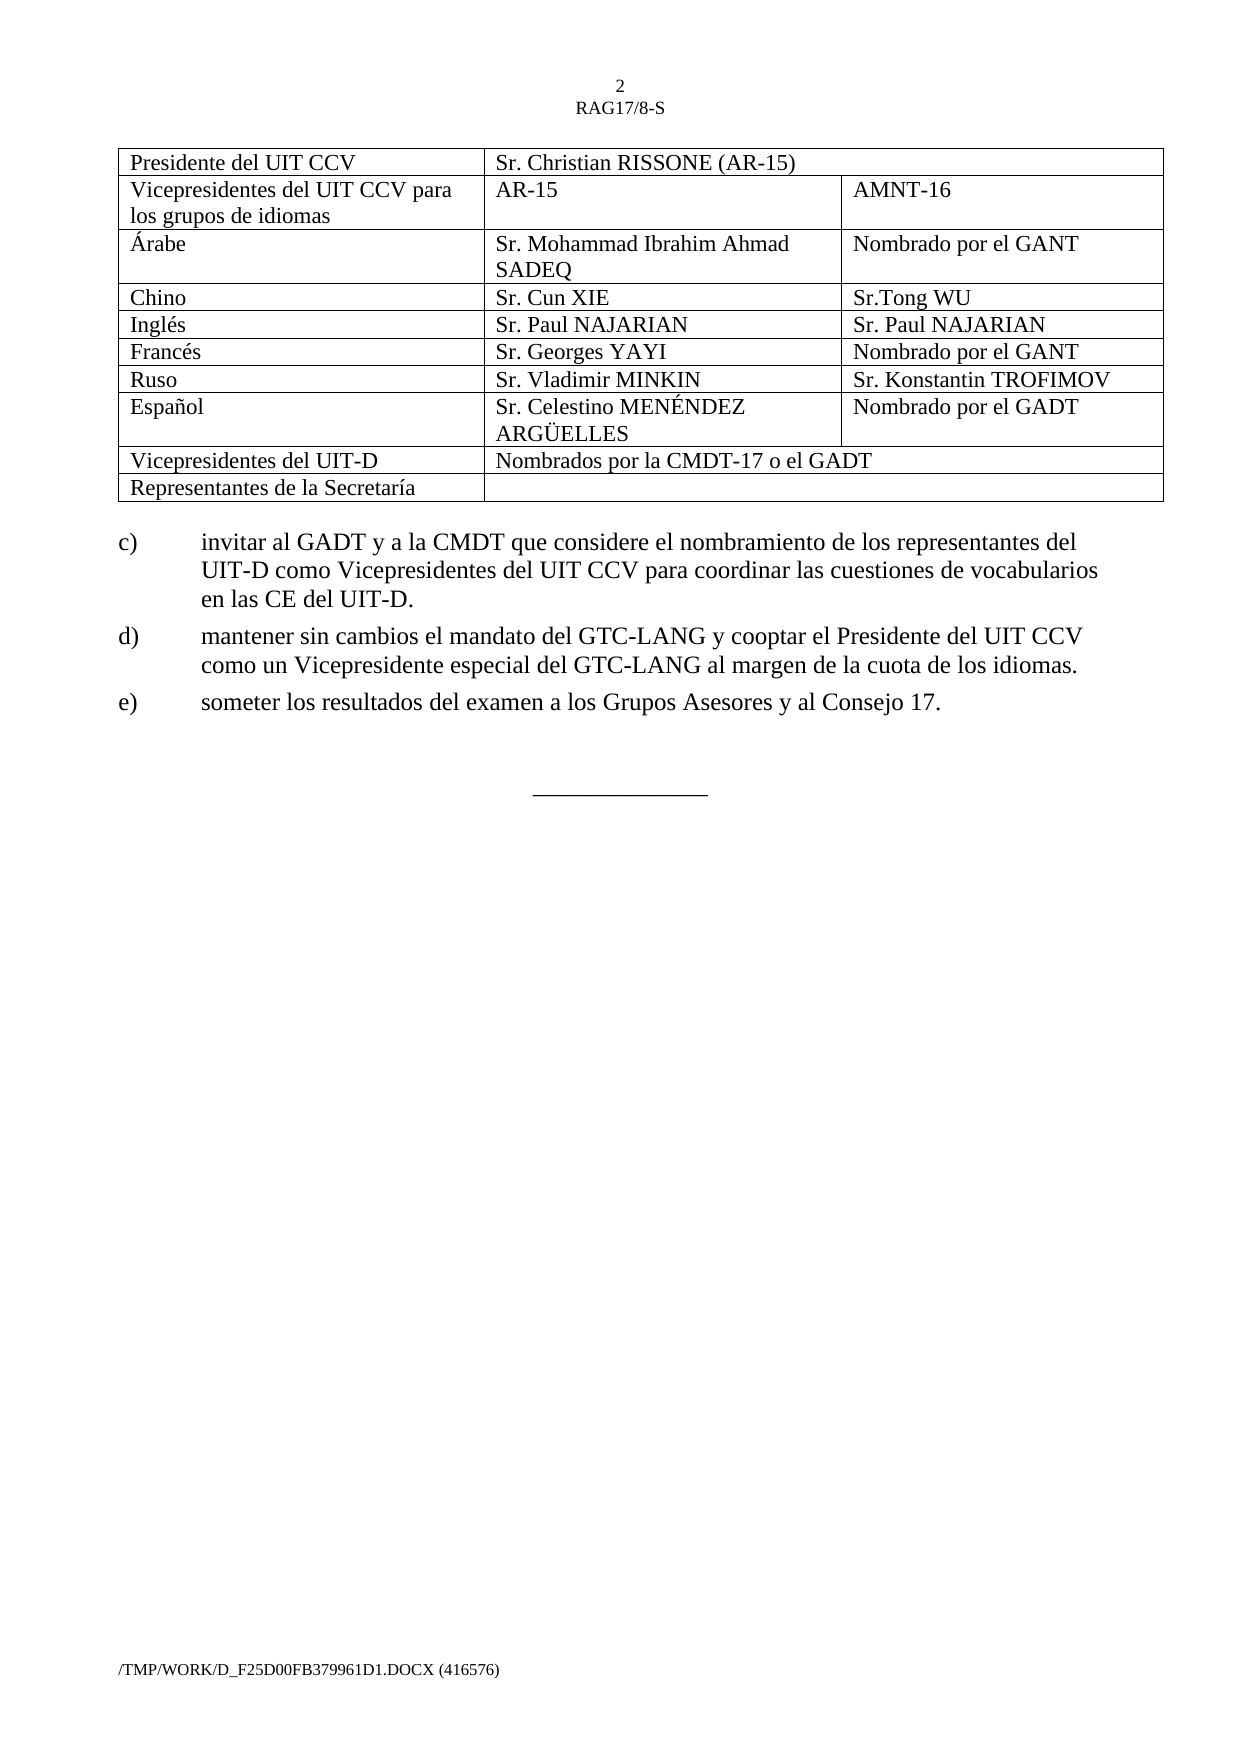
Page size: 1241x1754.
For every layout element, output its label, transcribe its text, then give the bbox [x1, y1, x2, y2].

text d) mantener sin cambios el mandato del GTC-LANG y cooptar el Presidente del UIT CCV como un Vicepresidente especial del GTC-LANG al margen de la cuota de los idiomas. [118, 621, 1122, 679]
table_cell Vicepresidentes del UIT CCV para los grupos de idiomas [119, 176, 484, 229]
table_cell Nombrado por el GANT [842, 230, 1163, 283]
text e) someter los resultados del examen a los Grupos Asesores y al Consejo 17. [118, 687, 1122, 716]
table_cell Sr. Paul NAJARIAN [485, 311, 841, 337]
table_header Presidente del UIT CCV [119, 149, 484, 175]
table_cell Sr. Paul NAJARIAN [842, 311, 1163, 337]
table_cell Sr. Celestino MENÉNDEZ ARGÜELLES [485, 393, 841, 446]
table_cell Vicepresidentes del UIT-D [119, 447, 484, 473]
table_cell Español [119, 393, 484, 446]
text c) invitar al GADT y a la CMDT que considere el nombramiento de los representantes del UIT-D como Vicepresidentes del UIT CCV para coordinar las cuestiones de vocabularios en las CE del UIT-D. [118, 527, 1122, 613]
table_cell Árabe [119, 230, 484, 283]
table_cell Sr. Cun XIE [485, 284, 841, 310]
table_cell Chino [119, 284, 484, 310]
table_cell Representantes de la Secretaría [119, 474, 484, 501]
table_cell Inglés [119, 311, 484, 337]
table_cell Nombrado por el GANT [842, 339, 1163, 365]
table_cell [485, 474, 1163, 501]
table_cell Nombrados por la CMDT-17 o el GADT [485, 447, 1163, 473]
text ______________ [118, 770, 1122, 798]
table_header Sr. Christian RISSONE (AR-15) [485, 149, 1163, 175]
table_cell Nombrado por el GADT [842, 393, 1163, 446]
table_cell Sr. Konstantin TROFIMOV [842, 366, 1163, 392]
table_cell Ruso [119, 366, 484, 392]
table_cell Sr. Georges YAYI [485, 339, 841, 365]
table_cell Francés [119, 339, 484, 365]
table_cell AMNT-16 [842, 176, 1163, 229]
table_cell AR-15 [485, 176, 841, 229]
table_cell Sr.Tong WU [842, 284, 1163, 310]
table_cell Sr. Mohammad Ibrahim Ahmad SADEQ [485, 230, 841, 283]
table_cell Sr. Vladimir MINKIN [485, 366, 841, 392]
